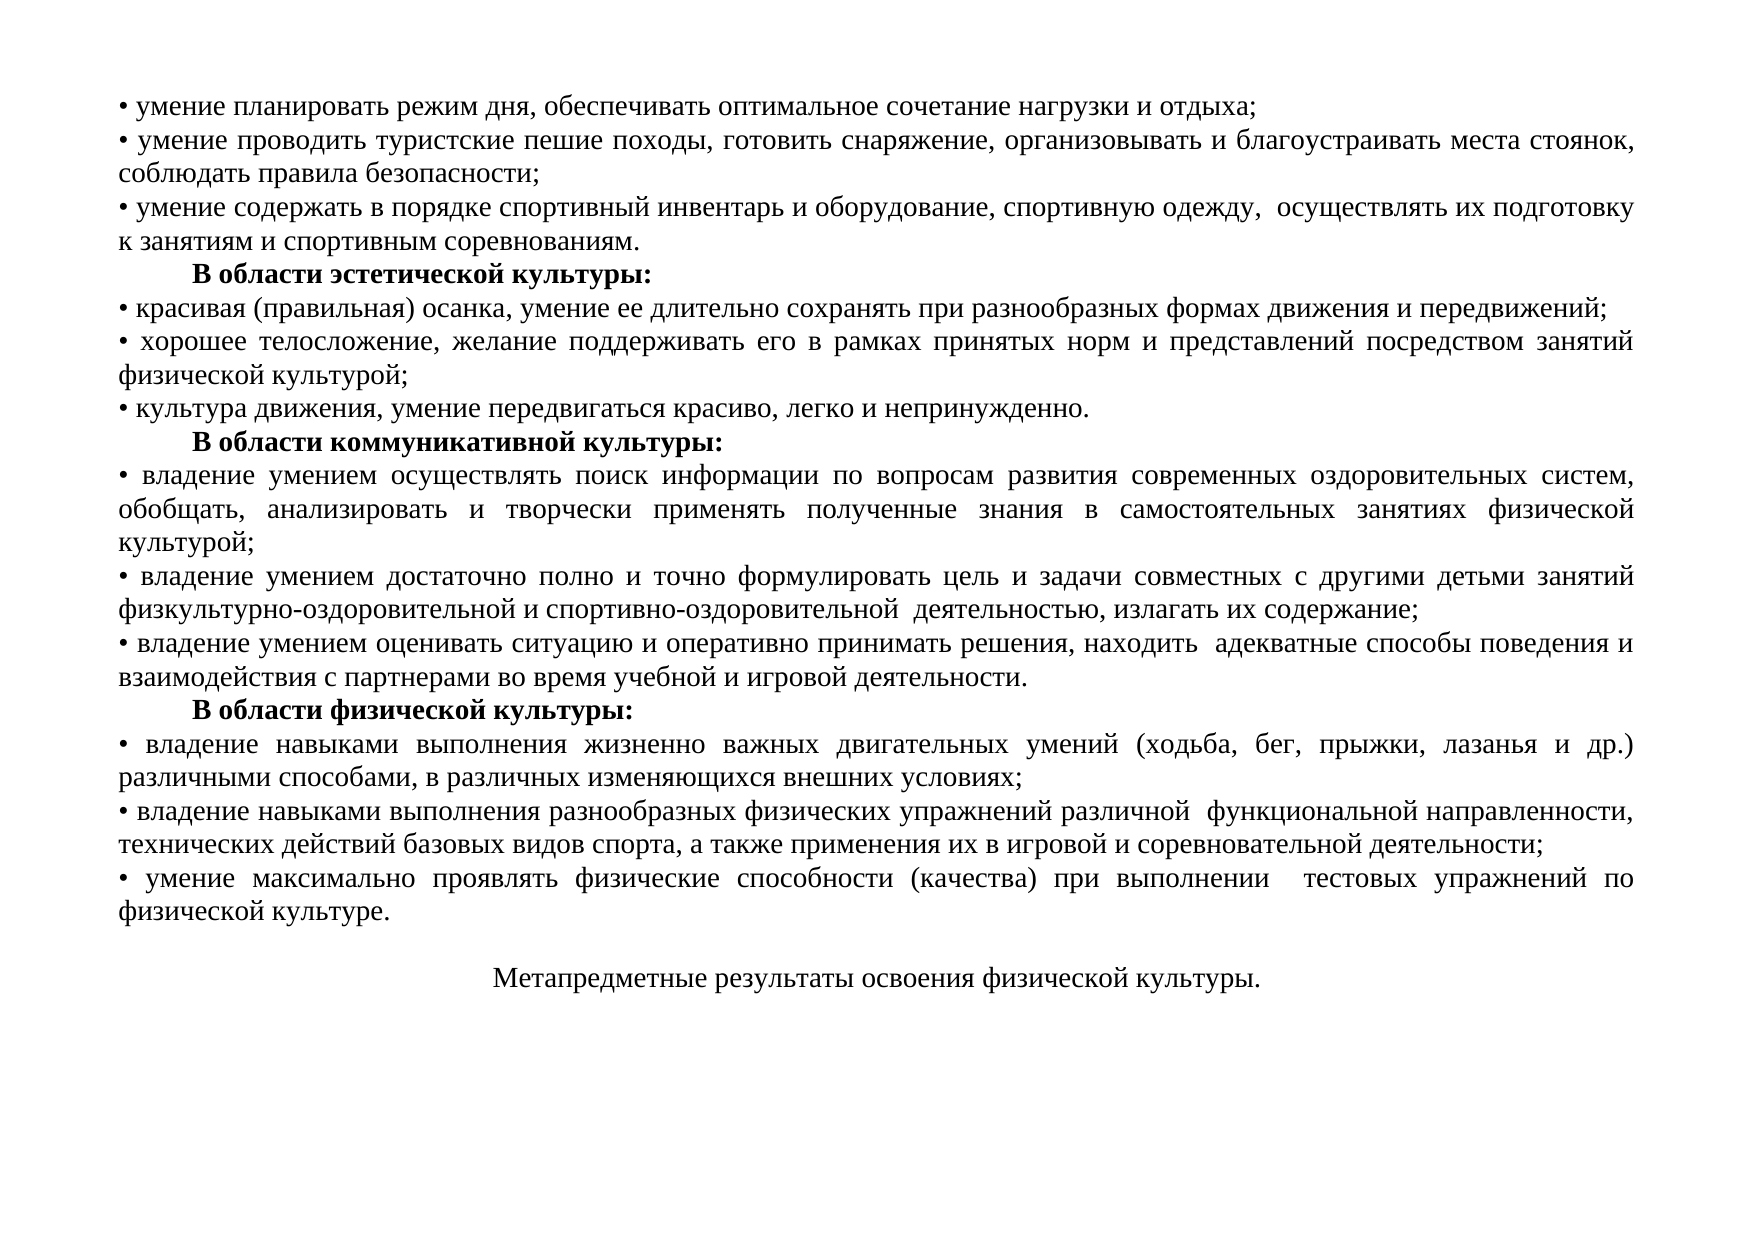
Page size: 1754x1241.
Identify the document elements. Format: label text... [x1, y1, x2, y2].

text В области коммуникативной культуры: [118, 424, 1636, 457]
text • культура движения, умение передвигаться красиво, легко и непринужденно. [118, 390, 1636, 424]
text • владение умением достаточно полно и точно формулировать цель и задачи совместных с другими детьми занятий физкультурно-оздоровительной и спортивно-оздоровительной деятельностью, излагать их содержание; [118, 558, 1636, 625]
text • владение умением оценивать ситуацию и оперативно принимать решения, находить адекватные способы поведения и взаимодействия с партнерами во время учебной и игровой деятельности. [118, 625, 1636, 692]
text • умение максимально проявлять физические способности (качества) при выполнении тестовых упражнений по физической культуре. [118, 860, 1636, 927]
text В области физической культуры: [118, 692, 1636, 726]
text В области эстетической культуры: [118, 256, 1636, 290]
text • владение умением осуществлять поиск информации по вопросам развития современных оздоровительных систем, обобщать, анализировать и творчески применять полученные знания в самостоятельных занятиях физической культурой; [118, 457, 1636, 558]
text • владение навыками выполнения разнообразных физических упражнений различной функциональной направленности, технических действий базовых видов спорта, а также применения их в игровой и соревновательной деятельности; [118, 793, 1636, 860]
text • красивая (правильная) осанка, умение ее длительно сохранять при разнообразных формах движения и передвижений; [118, 290, 1636, 323]
text Метапредметные результаты освоения физической культуры. [118, 961, 1636, 994]
text • умение содержать в порядке спортивный инвентарь и оборудование, спортивную одежду, осуществлять их подготовку к занятиям и спортивным соревнованиям. [118, 189, 1636, 256]
text • умение проводить туристские пешие походы, готовить снаряжение, организовывать и благоустраивать места стоянок, соблюдать правила безопасности; [118, 122, 1636, 189]
text • умение планировать режим дня, обеспечивать оптимальное сочетание нагрузки и отдыха; [118, 88, 1636, 122]
text • хорошее телосложение, желание поддерживать его в рамках принятых норм и представлений посредством занятий физической культурой; [118, 323, 1636, 390]
text • владение навыками выполнения жизненно важных двигательных умений (ходьба, бег, прыжки, лазанья и др.) различными способами, в различных изменяющихся внешних условиях; [118, 726, 1636, 793]
